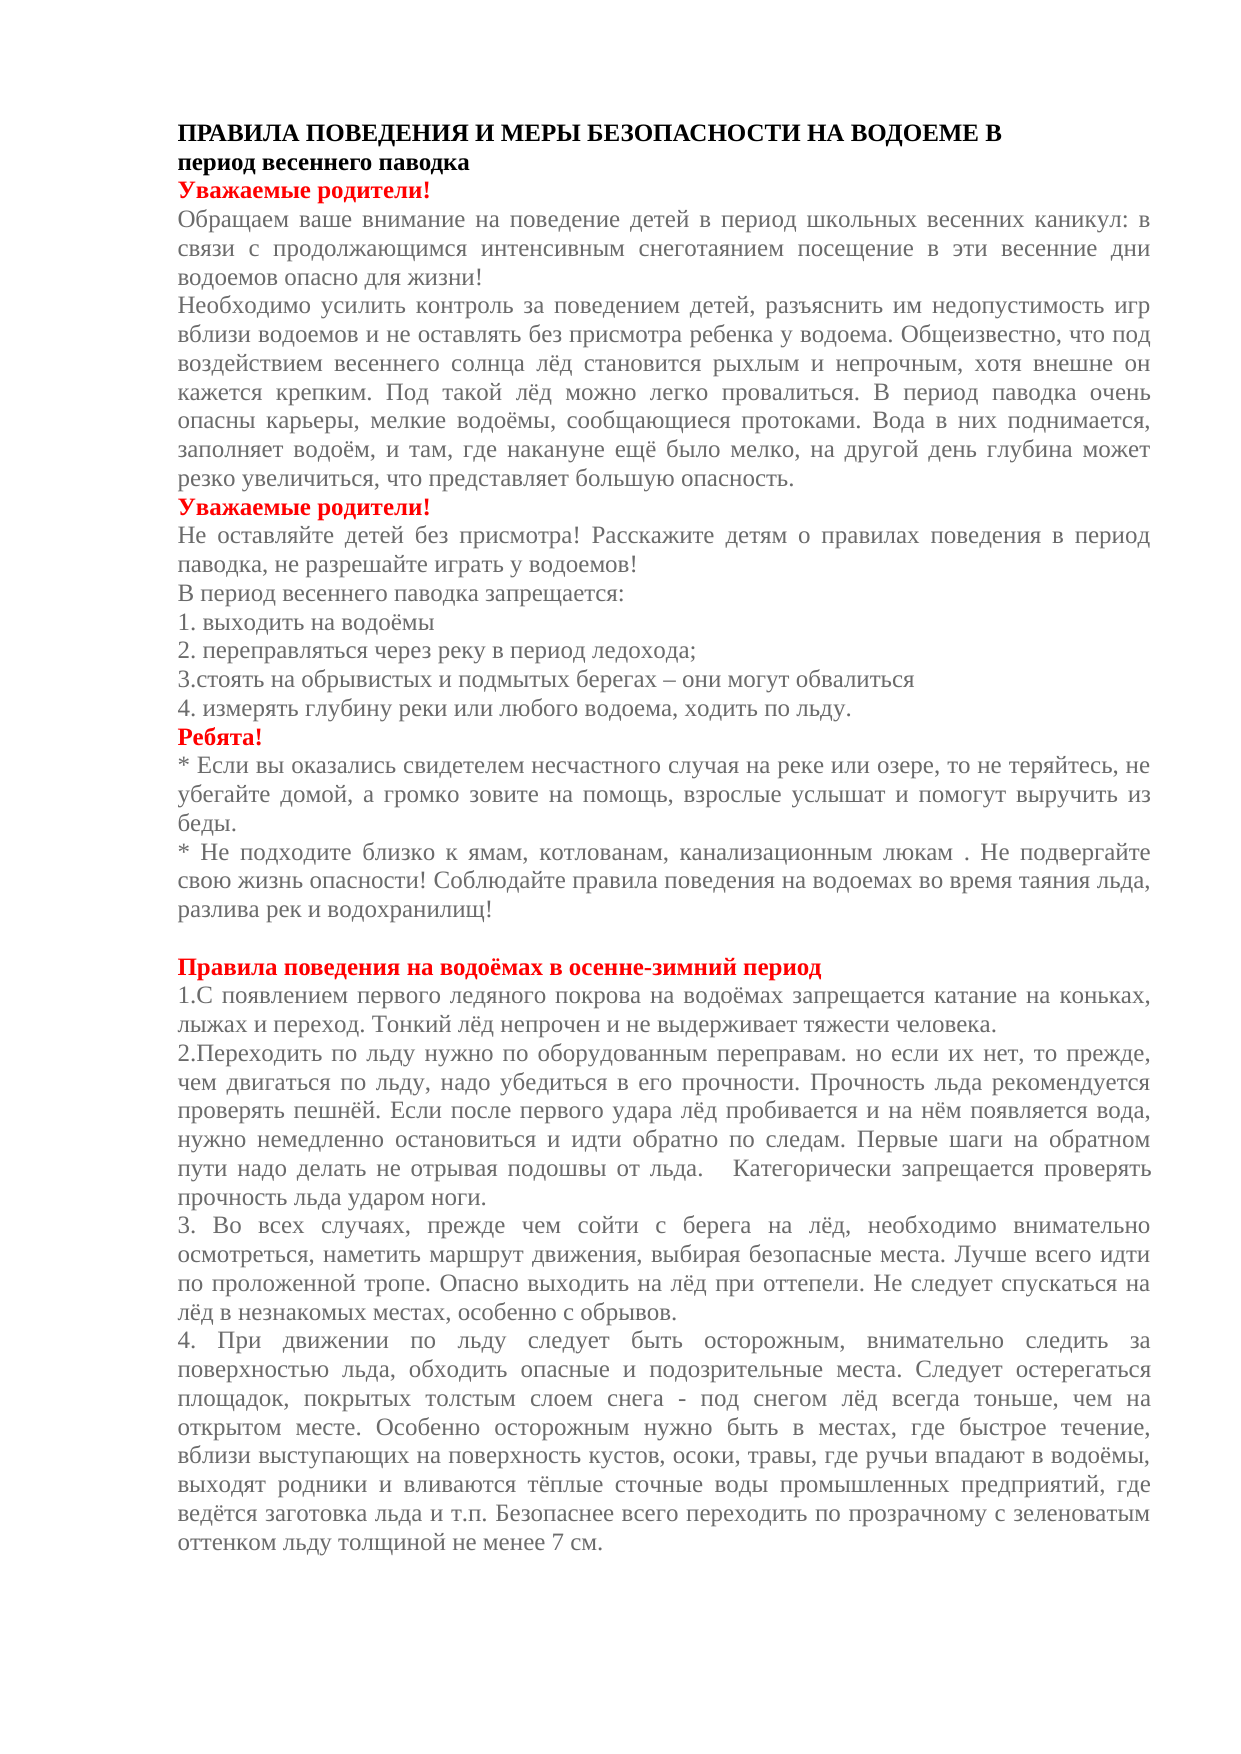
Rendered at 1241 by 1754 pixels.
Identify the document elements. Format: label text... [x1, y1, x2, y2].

text период весеннего паводка [177, 147, 1152, 176]
text Уважаемые родители! [177, 492, 1152, 521]
text 4. измерять глубину реки или любого водоема, ходить по льду. [177, 693, 1152, 722]
text 2.Переходить по льду нужно по оборудованным переправам. но если их нет, то прежде, чем двигаться по льду, надо убедиться в его прочности. Прочность льда рекомендуется проверять пешнёй. Если после первого удара лёд пробивается и на нём появляется вода, нужно немедленно остановиться и идти обратно по следам. Первые шаги на обратном пути надо делать не отрывая подошвы от льда. Категорически запрещается проверять прочность льда ударом ноги. [177, 1038, 1152, 1211]
text Ребята! [177, 722, 1152, 751]
text Правила поведения на водоёмах в осенне-зимний период [177, 952, 1152, 981]
text Необходимо усилить контроль за поведением детей, разъяснить им недопустимость игр вблизи водоемов и не оставлять без присмотра ребенка у водоема. Общеизвестно, что под воздействием весеннего солнца лёд становится рыхлым и непрочным, хотя внешне он кажется крепким. Под такой лёд можно легко провалиться. В период паводка очень опасны карьеры, мелкие водоёмы, сообщающиеся протоками. Вода в них поднимается, заполняет водоём, и там, где накануне ещё было мелко, на другой день глубина может резко увеличиться, что представляет большую опасность. [177, 291, 1152, 492]
text ПРАВИЛА ПОВЕДЕНИЯ И МЕРЫ БЕЗОПАСНОСТИ НА ВОДОЕМЕ В [177, 118, 1152, 147]
text Не оставляйте детей без присмотра! Расскажите детям о правилах поведения в период паводка, не разрешайте играть у водоемов! [177, 521, 1152, 578]
text Уважаемые родители! [177, 176, 1152, 204]
text 2. переправляться через реку в период ледохода; [177, 636, 1152, 664]
text В период весеннего паводка запрещается: [177, 578, 1152, 607]
text 4. При движении по льду следует быть осторожным, внимательно следить за поверхностью льда, обходить опасные и подозрительные места. Следует остерегаться площадок, покрытых толстым слоем снега - под снегом лёд всегда тоньше, чем на открытом месте. Особенно осторожным нужно быть в местах, где быстрое течение, вблизи выступающих на поверхность кустов, осоки, травы, где ручьи впадают в водоёмы, выходят родники и вливаются тёплые сточные воды промышленных предприятий, где ведётся заготовка льда и т.п. Безопаснее всего переходить по прозрачному с зеленоватым оттенком льду толщиной не менее 7 см. [177, 1326, 1152, 1556]
text * Не подходите близко к ямам, котлованам, канализационным люкам . Не подвергайте свою жизнь опасности! Соблюдайте правила поведения на водоемах во время таяния льда, разлива рек и водохранилищ! [177, 837, 1152, 923]
text Обращаем ваше внимание на поведение детей в период школьных весенних каникул: в связи с продолжающимся интенсивным снеготаянием посещение в эти весенние дни водоемов опасно для жизни! [177, 204, 1152, 291]
text 1.С появлением первого ледяного покрова на водоёмах запрещается катание на коньках, лыжах и переход. Тонкий лёд непрочен и не выдерживает тяжести человека. [177, 981, 1152, 1038]
text * Если вы оказались свидетелем несчастного случая на реке или озере, то не теряйтесь, не убегайте домой, а громко зовите на помощь, взрослые услышат и помогут выручить из беды. [177, 751, 1152, 837]
text 3. Во всех случаях, прежде чем сойти с берега на лёд, необходимо внимательно осмотреться, наметить маршрут движения, выбирая безопасные места. Лучше всего идти по проложенной тропе. Опасно выходить на лёд при оттепели. Не следует спускаться на лёд в незнакомых местах, особенно с обрывов. [177, 1211, 1152, 1326]
text 3.стоять на обрывистых и подмытых берегах – они могут обвалиться [177, 664, 1152, 693]
text 1. выходить на водоёмы [177, 607, 1152, 636]
